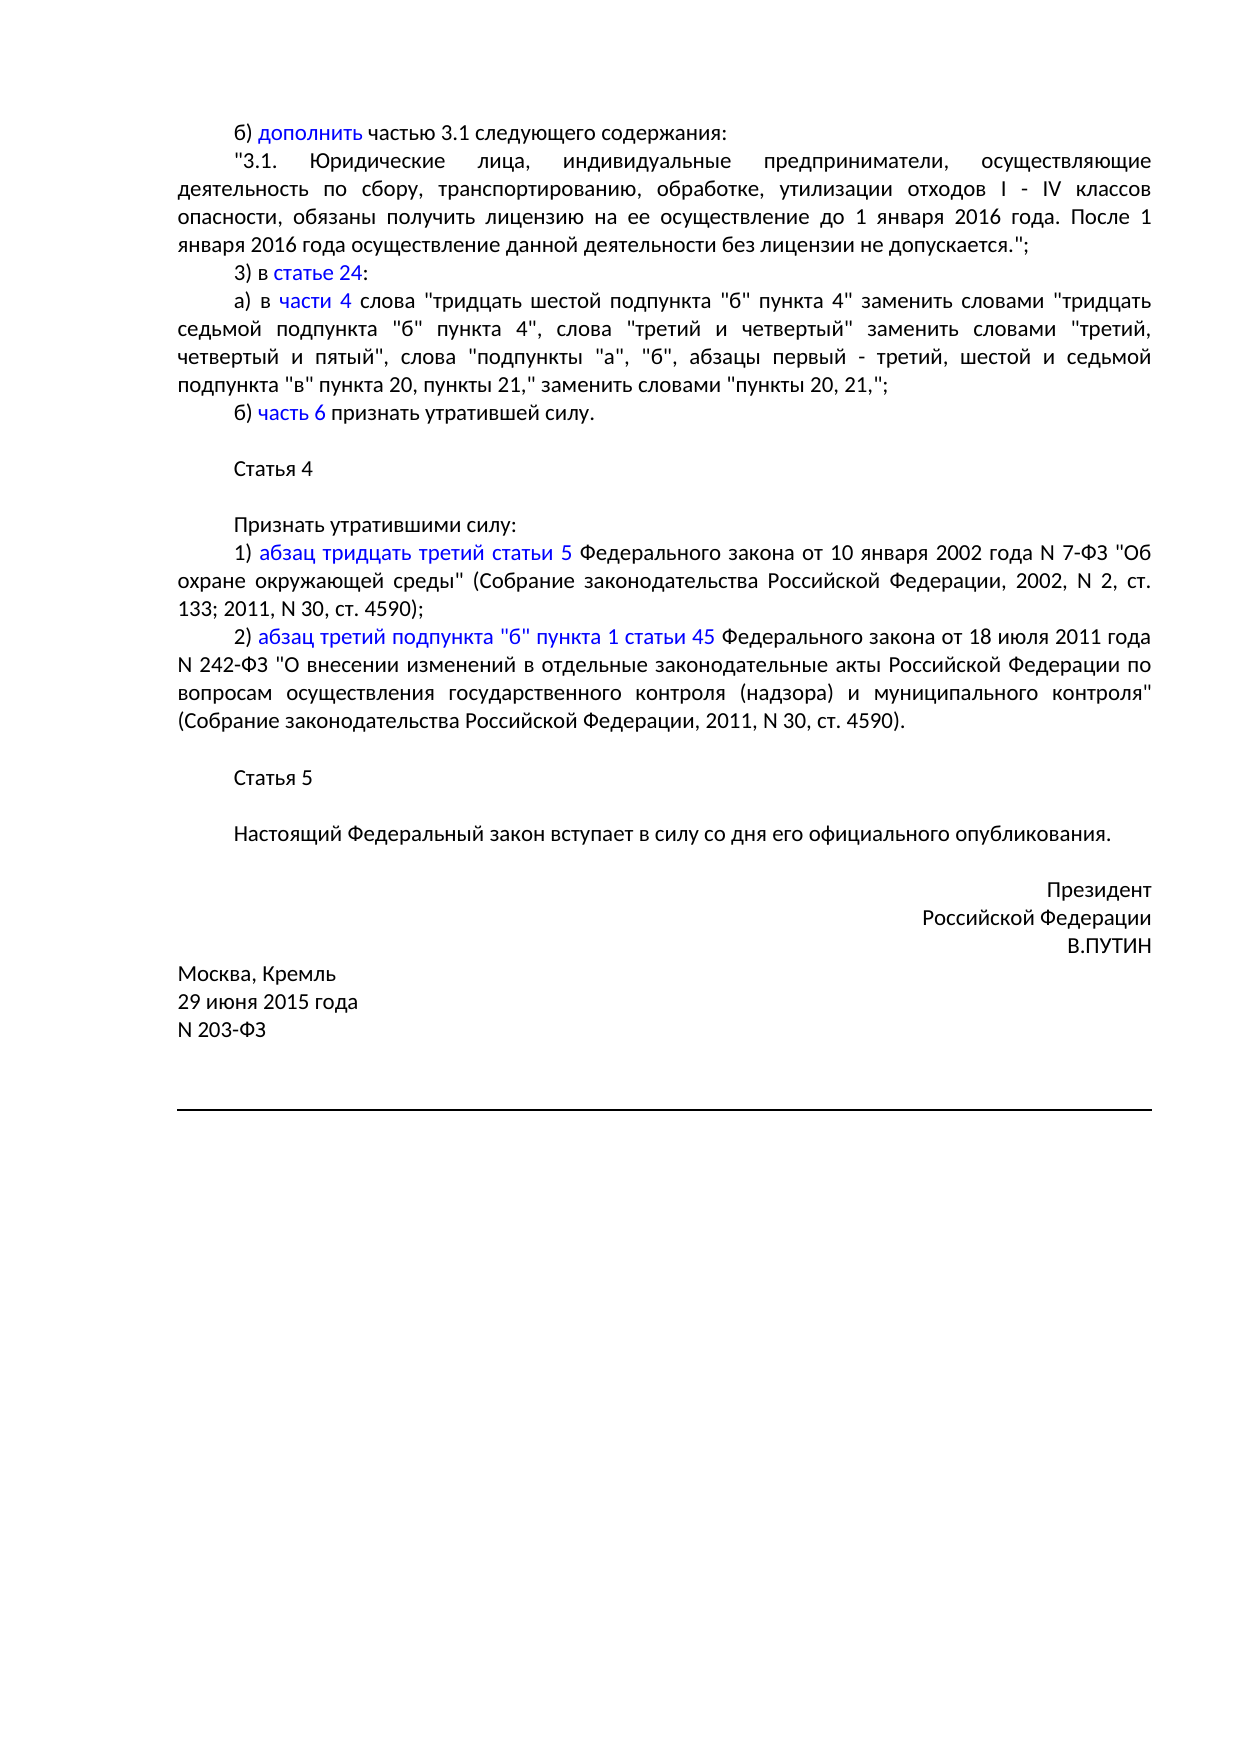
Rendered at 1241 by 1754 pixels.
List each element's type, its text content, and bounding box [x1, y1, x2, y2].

text б) дополнить частью 3.1 следующего содержания: [177, 118, 1152, 146]
text Настоящий Федеральный закон вступает в силу со дня его официального опубликования. [177, 819, 1152, 847]
text Президент [177, 875, 1152, 903]
text В.ПУТИН [177, 931, 1152, 959]
text Признать утратившими силу: [177, 510, 1152, 538]
text 2) абзац третий подпункта "б" пункта 1 статьи 45 Федерального закона от 18 июля 2011 года N 242-ФЗ "О внесении изменений в отдельные законодательные акты Российской Федерации по вопросам осуществления государственного контроля (надзора) и муниципального контроля" (Собрание законодательства Российской Федерации, 2011, N 30, ст. 4590). [177, 622, 1152, 734]
text 29 июня 2015 года [177, 987, 1152, 1015]
text б) часть 6 признать утратившей силу. [177, 398, 1152, 426]
text Москва, Кремль [177, 959, 1152, 987]
text 1) абзац тридцать третий статьи 5 Федерального закона от 10 января 2002 года N 7-ФЗ "Об охране окружающей среды" (Собрание законодательства Российской Федерации, 2002, N 2, ст. 133; 2011, N 30, ст. 4590); [177, 538, 1152, 622]
text а) в части 4 слова "тридцать шестой подпункта "б" пункта 4" заменить словами "тридцать седьмой подпункта "б" пункта 4", слова "третий и четвертый" заменить словами "третий, четвертый и пятый", слова "подпункты "а", "б", абзацы первый - третий, шестой и седьмой подпункта "в" пункта 20, пункты 21," заменить словами "пункты 20, 21,"; [177, 286, 1152, 398]
text N 203-ФЗ [177, 1015, 1152, 1043]
text "3.1. Юридические лица, индивидуальные предприниматели, осуществляющие деятельность по сбору, транспортированию, обработке, утилизации отходов I - IV классов опасности, обязаны получить лицензию на ее осуществление до 1 января 2016 года. После 1 января 2016 года осуществление данной деятельности без лицензии не допускается."; [177, 146, 1152, 258]
text Статья 5 [177, 763, 1152, 791]
text Российской Федерации [177, 903, 1152, 931]
text 3) в статье 24: [177, 258, 1152, 286]
text Статья 4 [177, 454, 1152, 482]
